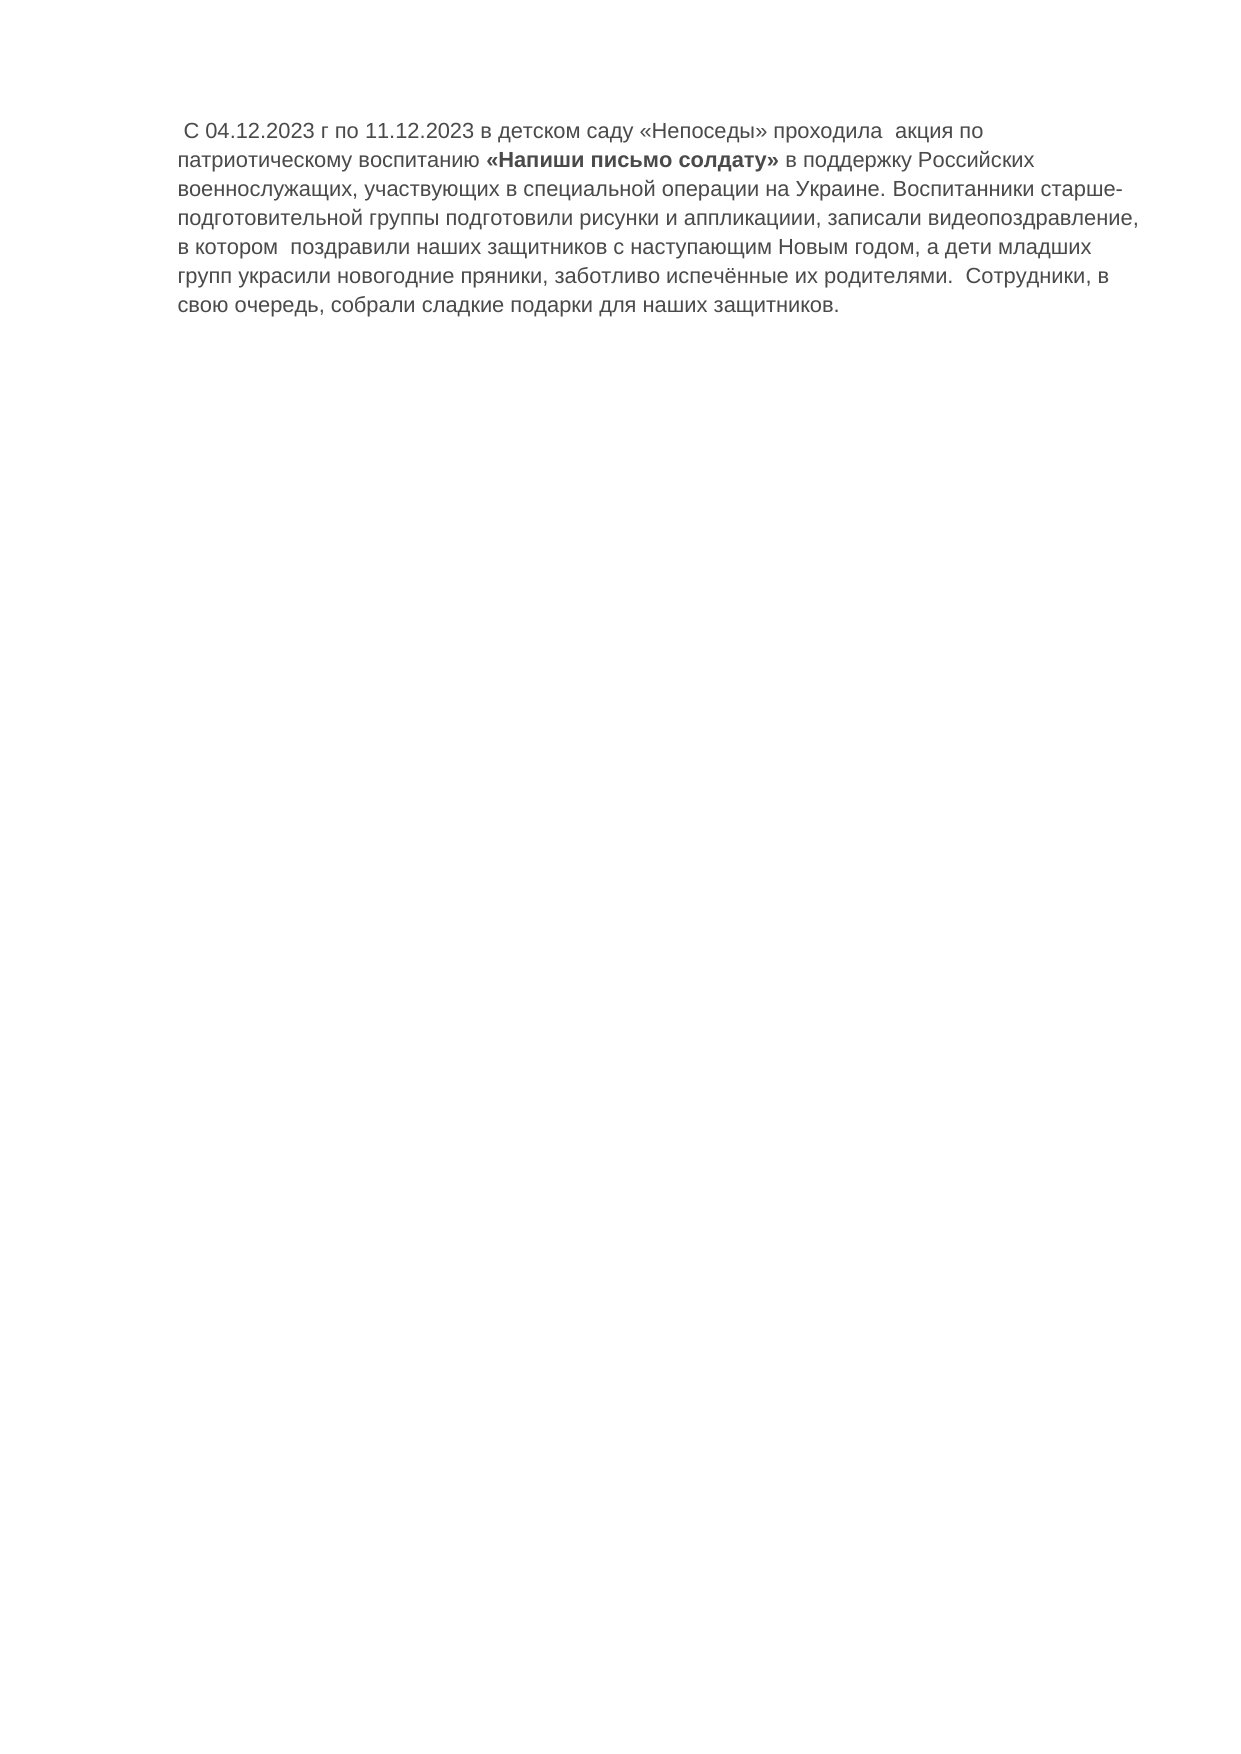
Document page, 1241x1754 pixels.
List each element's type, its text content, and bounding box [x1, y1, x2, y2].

text С 04.12.2023 г по 11.12.2023 в детском саду «Непоседы» проходила акция по патриотическому воспитанию «Напиши письмо солдату» в поддержку Российских военнослужащих, участвующих в специальной операции на Украине. Воспитанники старше-подготовительной группы подготовили рисунки и аппликациии, записали видеопоздравление, в котором поздравили наших защитников с наступающим Новым годом, а дети младших групп украсили новогодние пряники, заботливо испечённые их родителями. Сотрудники, в свою очередь, собрали сладкие подарки для наших защитников. [177, 118, 1152, 317]
